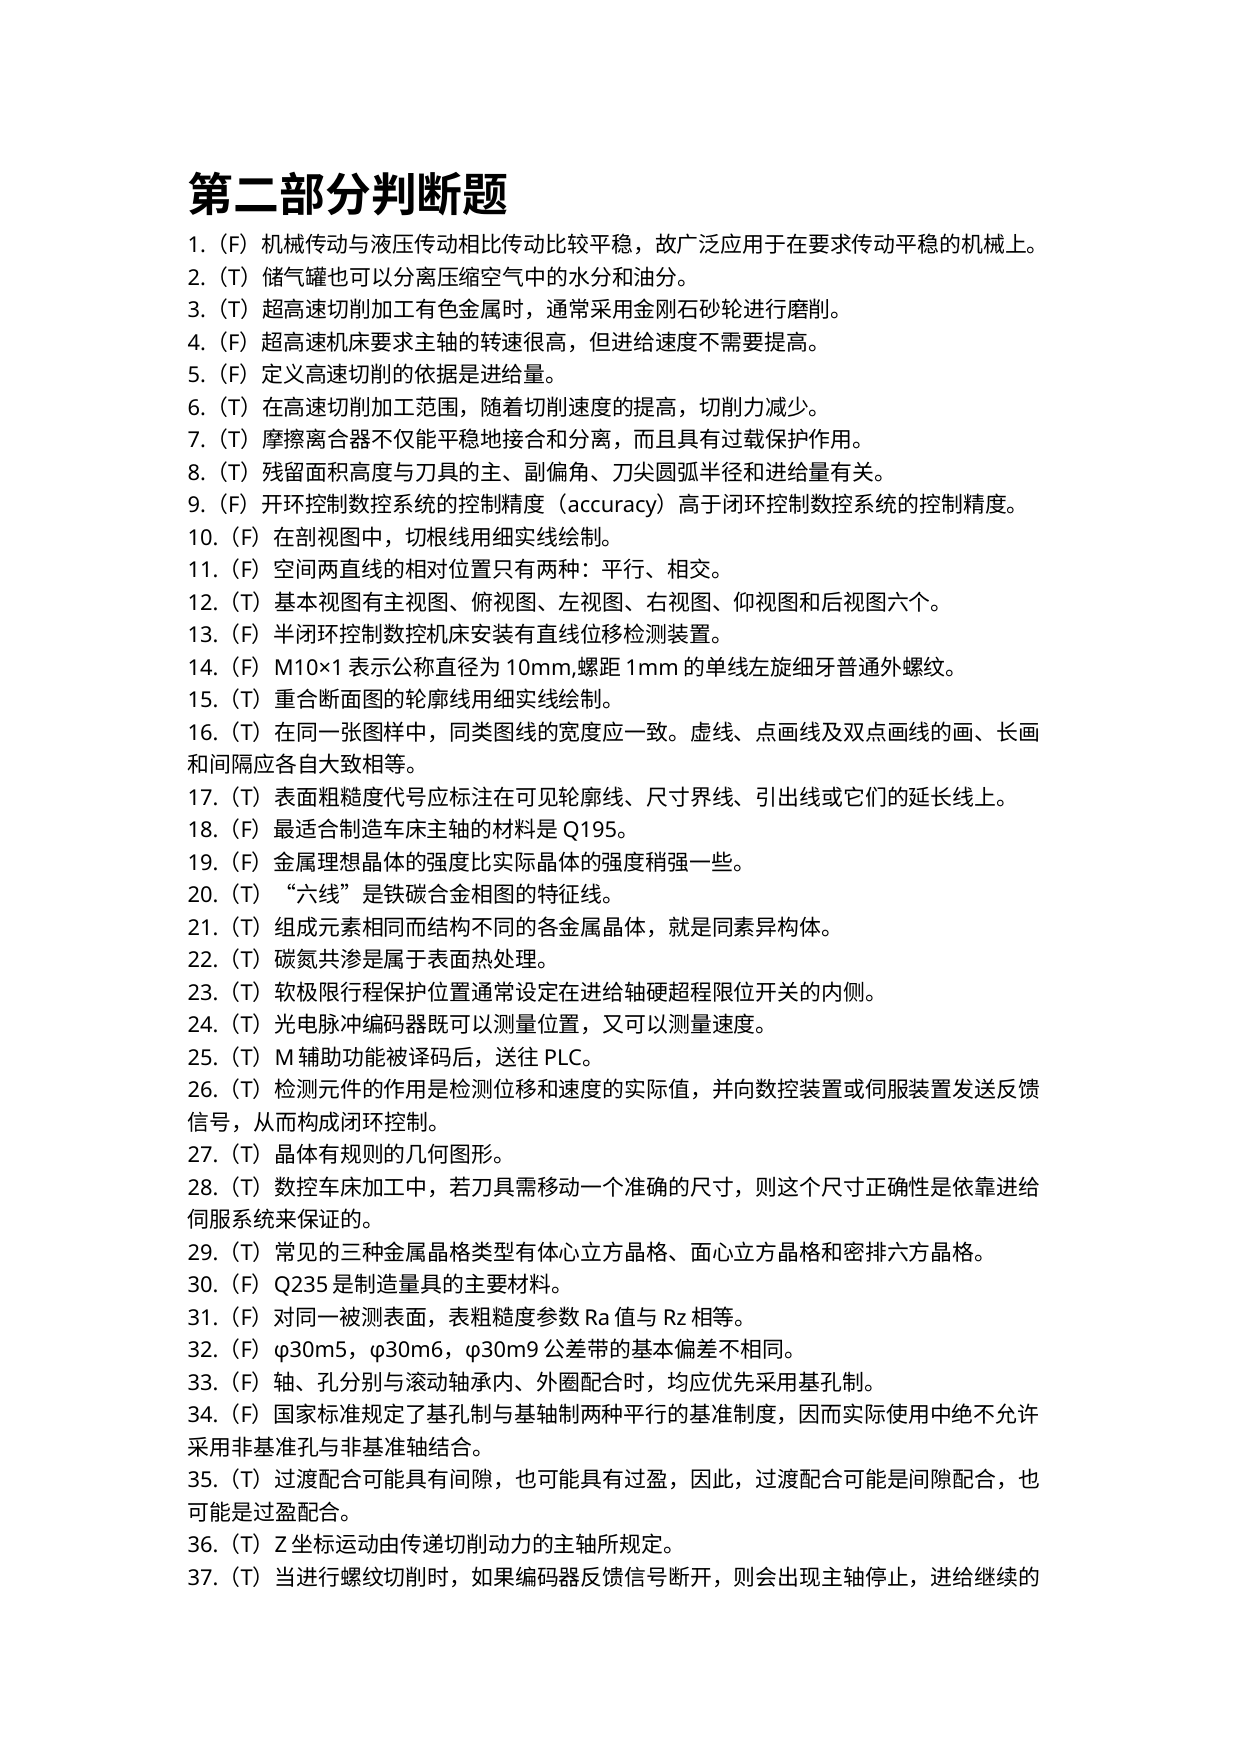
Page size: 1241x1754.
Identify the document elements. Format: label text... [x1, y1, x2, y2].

text 18.（F）最适合制造车床主轴的材料是Q195。 [187, 812, 1053, 844]
text 27.（T）晶体有规则的几何图形。 [187, 1137, 1053, 1169]
text 29.（T）常见的三种金属晶格类型有体心立方晶格、面心立方晶格和密排六方晶格。 [187, 1234, 1053, 1267]
text 25.（T）M辅助功能被译码后，送往PLC。 [187, 1039, 1053, 1072]
text 17.（T）表面粗糙度代号应标注在可见轮廓线、尺寸界线、引出线或它们的延长线上。 [187, 779, 1053, 812]
text 伺服系统来保证的。 [187, 1202, 1053, 1234]
text 32.（F）φ30m5，φ30m6，φ30m9公差带的基本偏差不相同。 [187, 1332, 1053, 1364]
text 34.（F）国家标准规定了基孔制与基轴制两种平行的基准制度，因而实际使用中绝不允许 [187, 1397, 1053, 1429]
text 3.（T）超高速切削加工有色金属时，通常采用金刚石砂轮进行磨削。 [187, 292, 1053, 324]
text 22.（T）碳氮共渗是属于表面热处理。 [187, 942, 1053, 974]
text 信号，从而构成闭环控制。 [187, 1104, 1053, 1137]
text 6.（T）在高速切削加工范围，随着切削速度的提高，切削力减少。 [187, 389, 1053, 422]
text 35.（T）过渡配合可能具有间隙，也可能具有过盈，因此，过渡配合可能是间隙配合，也 [187, 1462, 1053, 1494]
text 28.（T）数控车床加工中，若刀具需移动一个准确的尺寸，则这个尺寸正确性是依靠进给 [187, 1169, 1053, 1202]
text 14.（F）M10×1表示公称直径为10mm,螺距1mm的单线左旋细牙普通外螺纹。 [187, 649, 1053, 682]
text 24.（T）光电脉冲编码器既可以测量位置，又可以测量速度。 [187, 1007, 1053, 1039]
text 30.（F）Q235是制造量具的主要材料。 [187, 1267, 1053, 1299]
text 31.（F）对同一被测表面，表粗糙度参数Ra值与Rz相等。 [187, 1299, 1053, 1332]
text 9.（F）开环控制数控系统的控制精度（accuracy）高于闭环控制数控系统的控制精度。 [187, 487, 1053, 519]
text 20.（T）“六线”是铁碳合金相图的特征线。 [187, 877, 1053, 909]
text 8.（T）残留面积高度与刀具的主、副偏角、刀尖圆弧半径和进给量有关。 [187, 454, 1053, 487]
text 和间隔应各自大致相等。 [187, 747, 1053, 779]
text 采用非基准孔与非基准轴结合。 [187, 1429, 1053, 1462]
text 13.（F）半闭环控制数控机床安装有直线位移检测装置。 [187, 617, 1053, 649]
text 5.（F）定义高速切削的依据是进给量。 [187, 357, 1053, 389]
text 36.（T）Z坐标运动由传递切削动力的主轴所规定。 [187, 1527, 1053, 1559]
text 第二部分判断题 [187, 162, 1053, 227]
text 37.（T）当进行螺纹切削时，如果编码器反馈信号断开，则会出现主轴停止，进给继续的 [187, 1559, 1053, 1592]
text 7.（T）摩擦离合器不仅能平稳地接合和分离，而且具有过载保护作用。 [187, 422, 1053, 454]
text 15.（T）重合断面图的轮廓线用细实线绘制。 [187, 682, 1053, 714]
text 4.（F）超高速机床要求主轴的转速很高，但进给速度不需要提高。 [187, 324, 1053, 357]
text 16.（T）在同一张图样中，同类图线的宽度应一致。虚线、点画线及双点画线的画、长画 [187, 714, 1053, 747]
text 21.（T）组成元素相同而结构不同的各金属晶体，就是同素异构体。 [187, 909, 1053, 942]
text 19.（F）金属理想晶体的强度比实际晶体的强度稍强一些。 [187, 844, 1053, 877]
text 23.（T）软极限行程保护位置通常设定在进给轴硬超程限位开关的内侧。 [187, 974, 1053, 1007]
text 10.（F）在剖视图中，切根线用细实线绘制。 [187, 519, 1053, 552]
text 12.（T）基本视图有主视图、俯视图、左视图、右视图、仰视图和后视图六个。 [187, 584, 1053, 617]
text 2.（T）储气罐也可以分离压缩空气中的水分和油分。 [187, 259, 1053, 292]
text 11.（F）空间两直线的相对位置只有两种：平行、相交。 [187, 552, 1053, 584]
text 33.（F）轴、孔分别与滚动轴承内、外圈配合时，均应优先采用基孔制。 [187, 1364, 1053, 1397]
text 26.（T）检测元件的作用是检测位移和速度的实际值，并向数控装置或伺服装置发送反馈 [187, 1072, 1053, 1104]
text 可能是过盈配合。 [187, 1494, 1053, 1527]
text 1.（F）机械传动与液压传动相比传动比较平稳，故广泛应用于在要求传动平稳的机械上。 [187, 227, 1053, 259]
